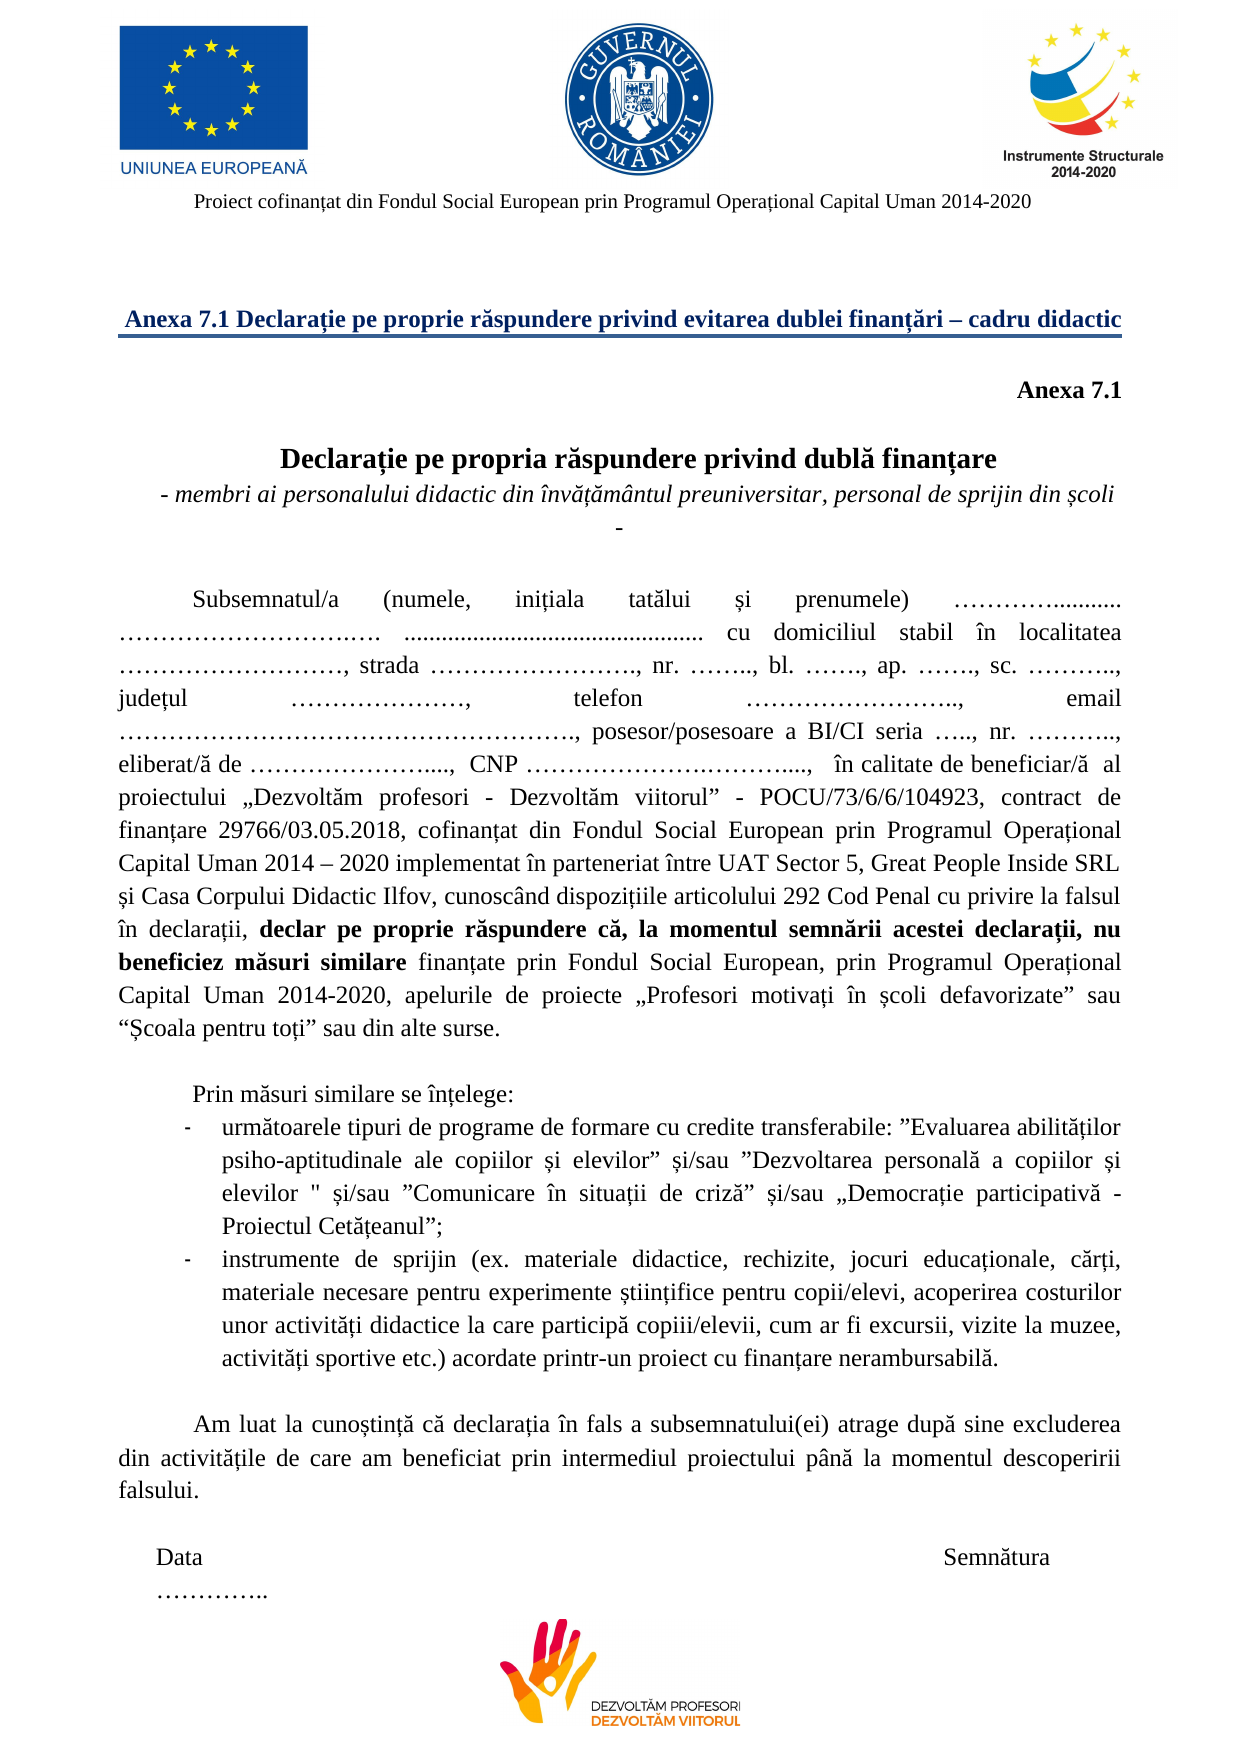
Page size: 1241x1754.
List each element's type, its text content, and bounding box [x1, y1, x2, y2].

text Am luat la cunoștință că declarația în fals a subsemnatului(ei) atrage după sine excluderea din activitățile de care am beneficiat prin intermediul proiectului până la momentul descoperirii falsului. [118, 1409, 1122, 1504]
list instrumente de sprijin (ex. materiale didactice, rechizite, jocuri educaționale, cărți, materiale necesare pentru experimente științifice pentru copii/elevi, acoperirea costurilor unor activități didactice la care participă copiii/elevii, cum ar fi excursii, vizite la muzee, activități sportive etc.) acordate printr-un proiect cu finanțare nerambursabilă. [184, 1244, 1122, 1372]
subtitle Anexa 7.1 Declarație pe proprie răspundere privind evitarea dublei finanțări – cadru didactic [118, 304, 1122, 334]
picture [500, 1619, 741, 1726]
text Subsemnatul/a (numele, inițiala tatălui și prenumele) …………...........……………………….…. ................................................ cu domiciliul stabil în localitatea ………………………, strada ……………………., nr. …….., bl. ……., ap. ……., sc. ……….., județul …………………, telefon …………………….., email ………………………………………………., posesor/posesoare a BI/CI seria ….., nr. ……….., eliberat/ă de …………………...., CNP ………………….………...., în calitate de beneficiar/ă al proiectului „Dezvoltăm profesori - Dezvoltăm viitorul” - POCU/73/6/6/104923, contract de finanțare 29766/03.05.2018, cofinanțat din Fondul Social European prin Programul Operațional Capital Uman 2014 – 2020 implementat în parteneriat între UAT Sector 5, Great People Inside SRL și Casa Corpului Didactic Ilfov, cunoscând dispozițiile articolului 292 Cod Penal cu privire la falsul în declarații, declar pe proprie răspundere că, la momentul semnării acestei declarații, nu beneficiez măsuri similare finanțate prin Fondul Social European, prin Programul Operațional Capital Uman 2014-2020, apelurile de proiecte „Profesori motivați în școli defavorizate” sau “Școala pentru toți” sau din alte surse. [118, 584, 1122, 1042]
picture [100, 9, 326, 189]
picture [982, 9, 1178, 189]
picture [548, 9, 729, 189]
list următoarele tipuri de programe de formare cu credite transferabile: ”Evaluarea abilităților psiho-aptitudinale ale copiilor și elevilor” și/sau ”Dezvoltarea personală a copiilor și elevilor " și/sau ”Comunicare în situații de criză” și/sau „Democrație participativă - Proiectul Cetățeanul”; [184, 1112, 1122, 1240]
text Anexa 7.1 [118, 375, 1122, 403]
text - membri ai personalului didactic din învățământul preuniversitar, personal de sprijin din școli - [118, 479, 1122, 541]
text Prin măsuri similare se înțelege: [118, 1079, 1122, 1108]
text ………….. [118, 1575, 1122, 1603]
text Data Semnătura [118, 1542, 1122, 1570]
text Declarație pe propria răspundere privind dublă finanțare [118, 441, 1122, 474]
